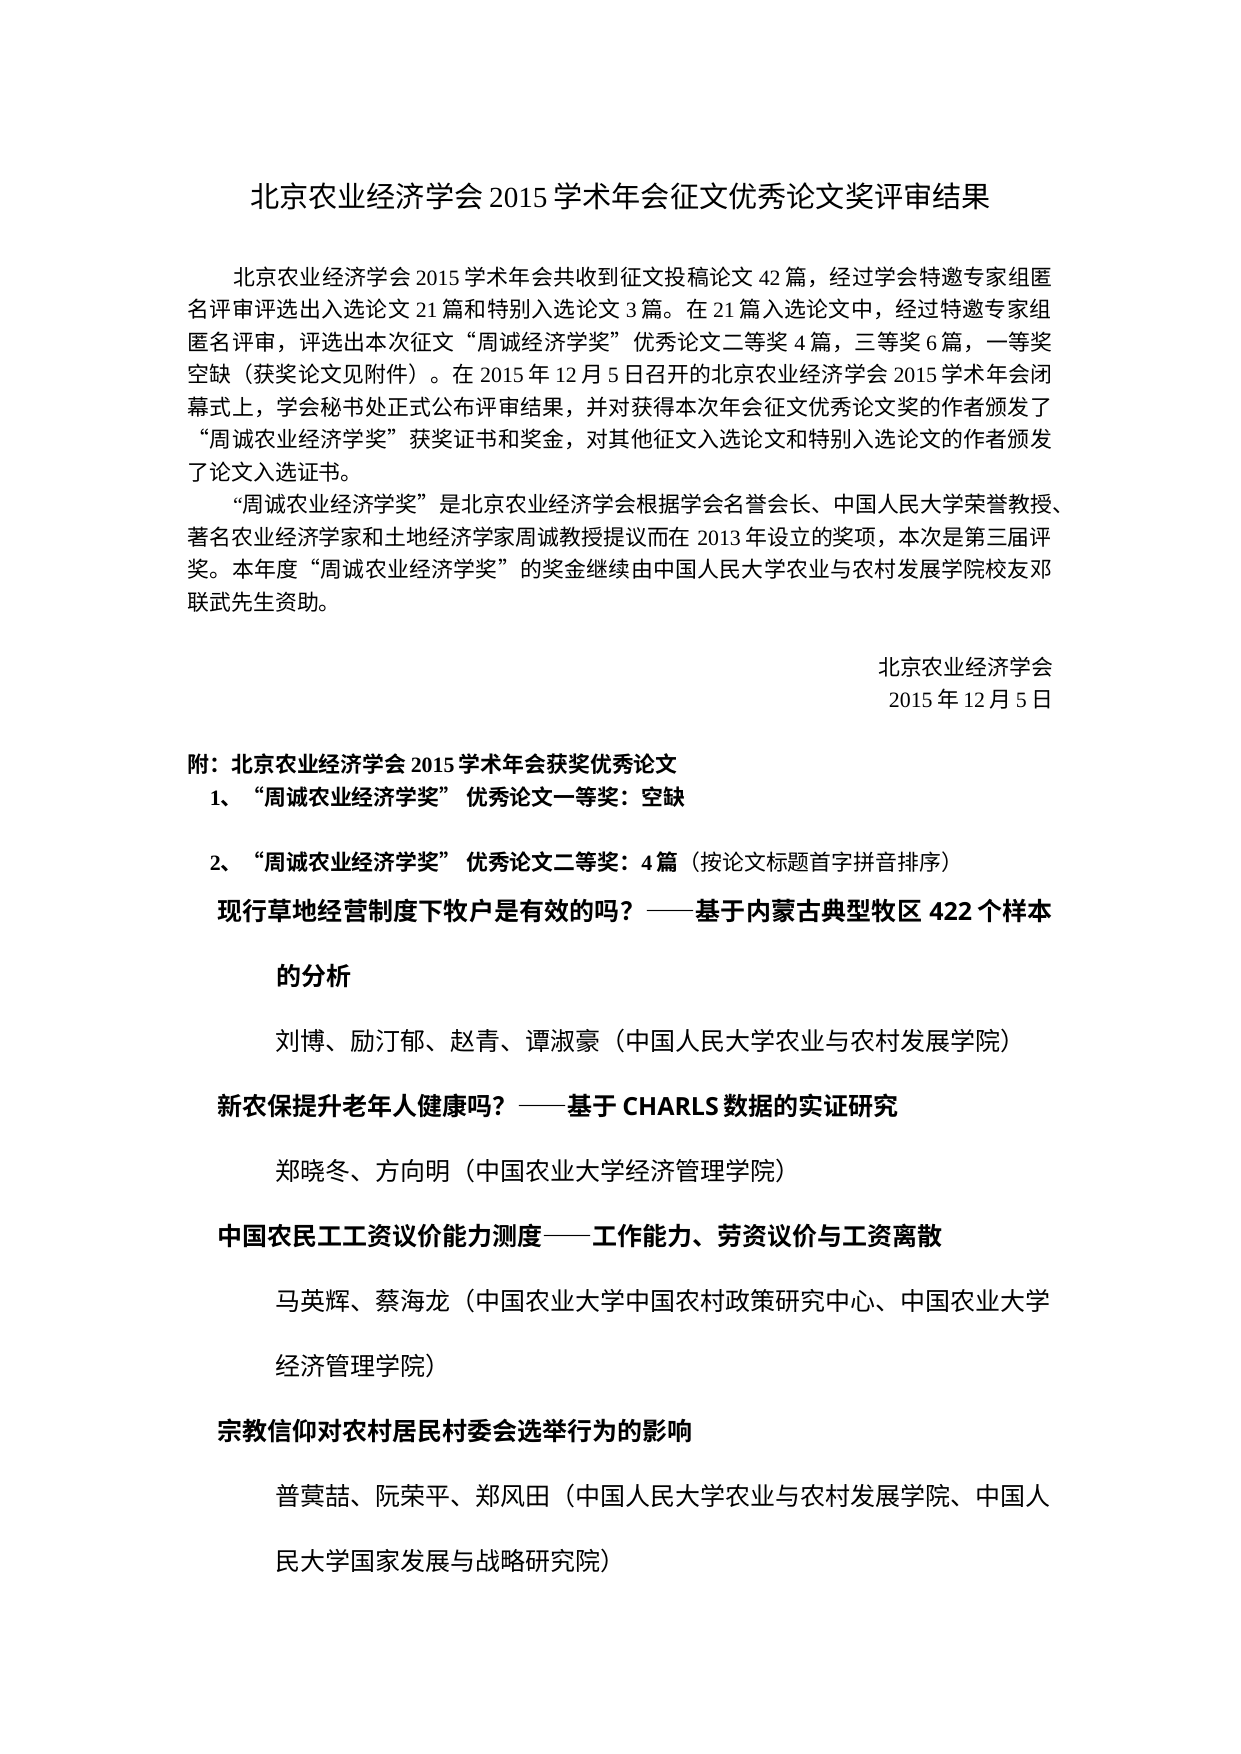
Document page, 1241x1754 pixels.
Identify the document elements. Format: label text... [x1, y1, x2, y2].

list 中国农民工工资议价能力测度——工作能力、劳资议价与工资离散 [217, 1202, 1053, 1267]
text 2015年12月5日 [187, 682, 1053, 714]
list 马英辉、蔡海龙（中国农业大学中国农村政策研究中心、中国农业大学经济管理学院） [276, 1267, 1053, 1397]
text 北京农业经济学会2015学术年会征文优秀论文奖评审结果 [187, 162, 1053, 227]
list 宗教信仰对农村居民村委会选举行为的影响 [217, 1397, 1053, 1462]
list 现行草地经营制度下牧户是有效的吗？——基于内蒙古典型牧区422个样本的分析 [217, 877, 1053, 1007]
text 1、“周诚农业经济学奖” 优秀论文一等奖：空缺 [209, 779, 1053, 812]
text 北京农业经济学会 [187, 649, 1053, 682]
list 刘博、励汀郁、赵青、谭淑豪（中国人民大学农业与农村发展学院） [276, 1007, 1053, 1072]
text 北京农业经济学会2015学术年会共收到征文投稿论文42篇，经过学会特邀专家组匿名评审评选出入选论文21篇和特别入选论文3篇。在21篇入选论文中，经过特邀专家组匿名评审，评选出本次征文“周诚经济学奖”优秀论文二等奖4篇，三等奖6篇，一等奖空缺（获奖论文见附件）。在2015年12月5日召开的北京农业经济学会2015学术年会闭幕式上，学会秘书处正式公布评审结果，并对获得本次年会征文优秀论文奖的作者颁发了“周诚农业经济学奖”获奖证书和奖金，对其他征文入选论文和特别入选论文的作者颁发了论文入选证书。 [187, 259, 1053, 487]
text “周诚农业经济学奖”是北京农业经济学会根据学会名誉会长、中国人民大学荣誉教授、著名农业经济学家和土地经济学家周诚教授提议而在2013年设立的奖项，本次是第三届评奖。本年度“周诚农业经济学奖”的奖金继续由中国人民大学农业与农村发展学院校友邓联武先生资助。 [187, 487, 1053, 617]
text 附：北京农业经济学会2015学术年会获奖优秀论文 [187, 747, 1053, 779]
list 新农保提升老年人健康吗？——基于CHARLS数据的实证研究 [217, 1072, 1053, 1137]
text 2、“周诚农业经济学奖” 优秀论文二等奖：4篇（按论文标题首字拼音排序） [187, 844, 1053, 877]
text 普蓂喆、阮荣平、郑风田（中国人民大学农业与农村发展学院、中国人民大学国家发展与战略研究院） [275, 1462, 1053, 1592]
list 郑晓冬、方向明（中国农业大学经济管理学院） [276, 1137, 1053, 1202]
